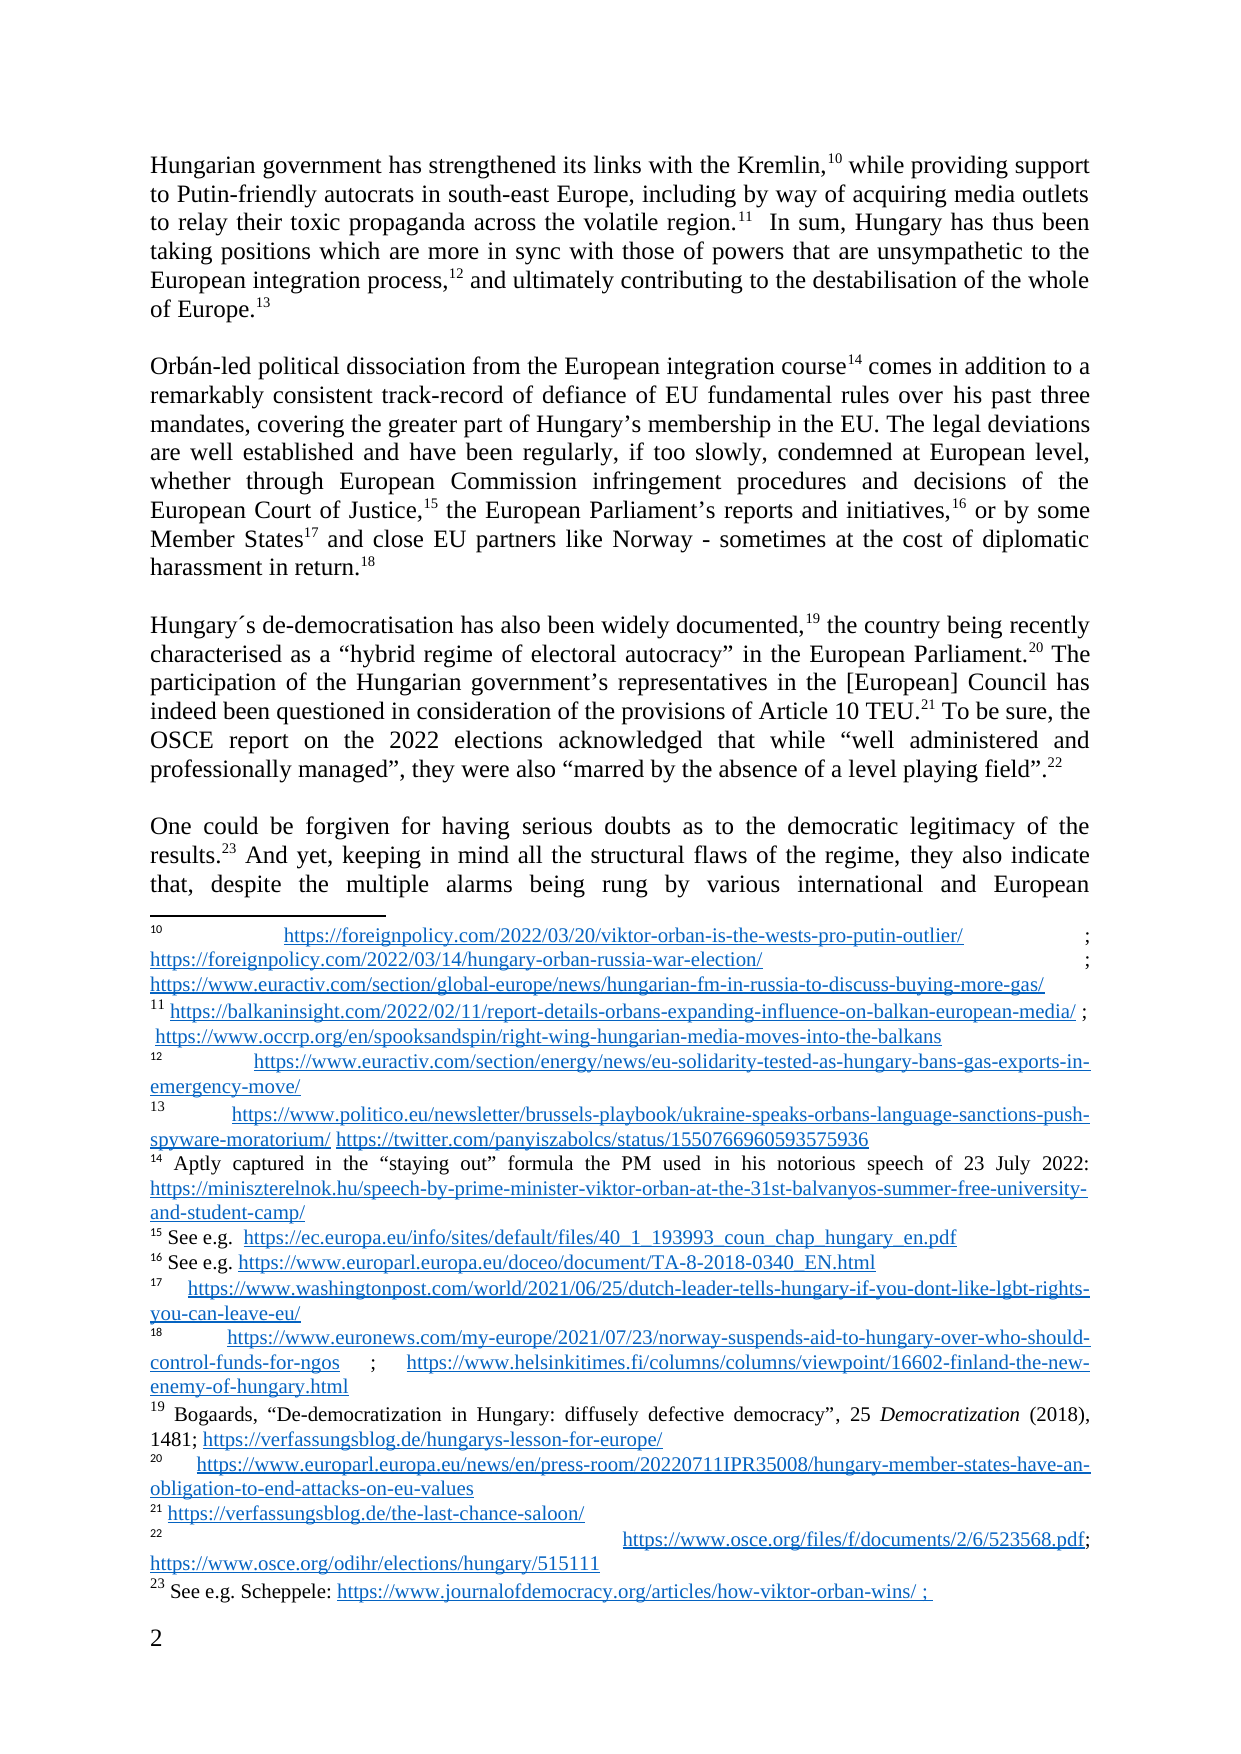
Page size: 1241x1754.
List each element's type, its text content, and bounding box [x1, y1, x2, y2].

text Hungary´s de-democratisation has also been widely documented, the country being recently characterised as a “hybrid regime of electoral autocracy” in the European Parliament. The participation of the Hungarian government’s representatives in the [European] Council has indeed been questioned in consideration of the provisions of Article 10 TEU. To be sure, the OSCE report on the 2022 elections acknowledged that while “well administered and professionally managed”, they were also “marred by the absence of a level playing field”. [150, 610, 1090, 782]
text One could be forgiven for having serious doubts as to the democratic legitimacy of the results. And yet, keeping in mind all the structural flaws of the regime, they also indicate that, despite the multiple alarms being rung by various international and European organisations and governments about its evolution, a majority of the Hungarians who went to the ballot box on April 3 were seemingly not persuaded to use their vote to change the direction the country has taken since 2010. As the elections results were (silently) conceded in Brussels and in other EU capitals, they were internally interpreted as a democratic vindication of Orbán’s politics over EU principles and procedures. The Hungarian Minister of Justice suggested as much when declaring that “[p]eople are (…) following European events, and their response to the Article 7 procedure is that they support the Hungarian government’s policy on Europe and on all other issues related to the rule of law (…) And a mandate of more than 3 million voters overwrites everything and gives the right answers to everything.” [150, 811, 1090, 897]
text The victory speech of the emboldened Hungarian leader was indeed crystal clear as to his intention to double-down on his confrontation with the European Union. An intention on which he has already acted as the EU has been grappling with the return of war on the European continent. Departing from critical common approaches, Hungary held up the adoption of some EU sanctions on Russia, refused to provide (military) assistance to Ukraine or to allow the latter’s transit through Hungarian territory, or even to support Ukraine's Application against Russia before the International Court of Justice, under the 1948 Convention on the Prevention and Punishment of the Crime of Genocide. Instead, the Hungarian government has strengthened its links with the Kremlin, while providing support to Putin-friendly autocrats in south-east Europe, including by way of acquiring media outlets to relay their toxic propaganda across the volatile region. In sum, Hungary has thus been taking positions which are more in sync with those of powers that are unsympathetic to the European integration process, and ultimately contributing to the destabilisation of the whole of Europe. [150, 150, 1090, 322]
text Orbán-led political dissociation from the European integration course comes in addition to a remarkably consistent track-record of defiance of EU fundamental rules over his past three mandates, covering the greater part of Hungary’s membership in the EU. The legal deviations are well established and have been regularly, if too slowly, condemned at European level, whether through European Commission infringement procedures and decisions of the European Court of Justice, the European Parliament’s reports and initiatives, or by some Member States and close EU partners like Norway - sometimes at the cost of diplomatic harassment in return. [150, 351, 1090, 581]
